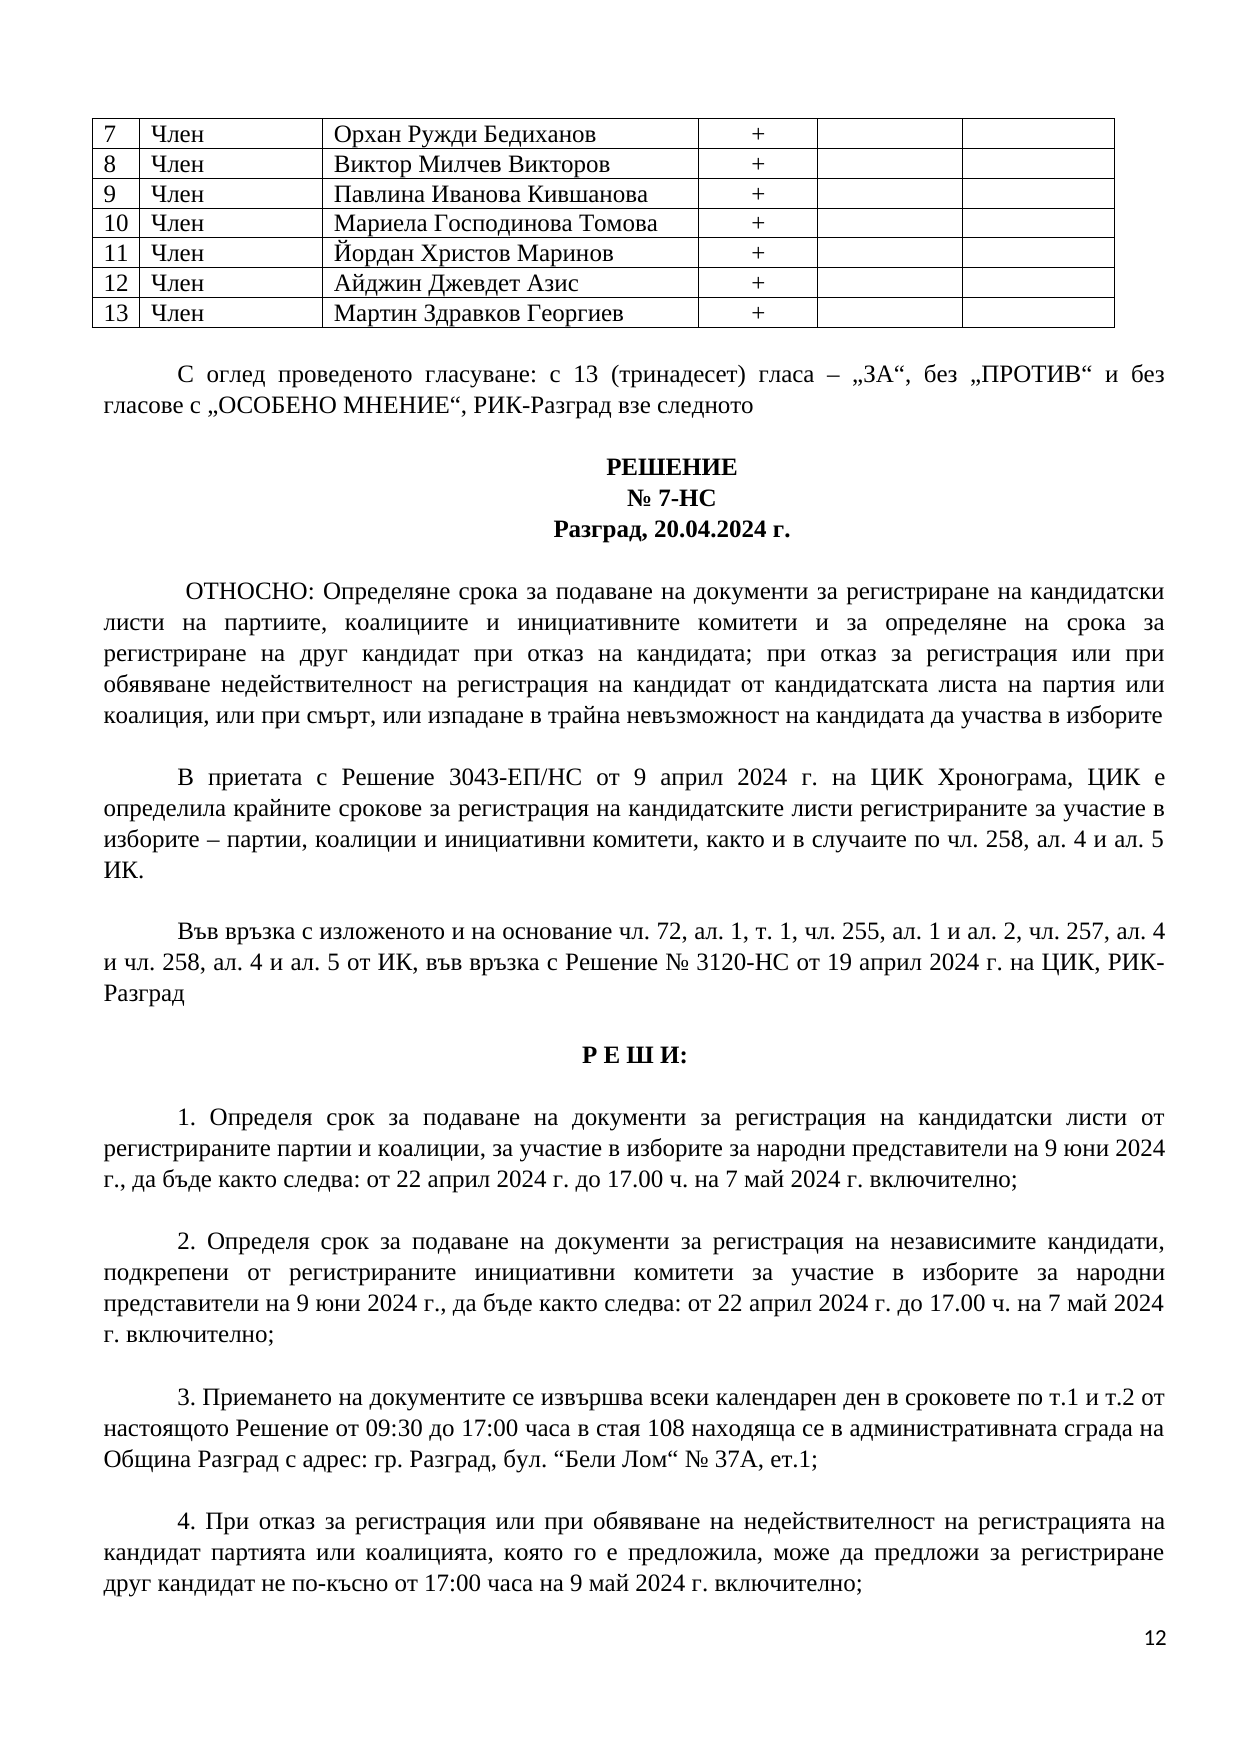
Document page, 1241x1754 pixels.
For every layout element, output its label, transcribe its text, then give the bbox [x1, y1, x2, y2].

text Разград, 20.04.2024 г. [103, 514, 1166, 543]
table_cell 7 [93, 119, 139, 148]
table_cell 10 [93, 209, 139, 237]
table_cell 12 [93, 268, 139, 297]
table_cell + [699, 119, 817, 148]
table_cell 11 [93, 238, 139, 267]
table_cell + [699, 179, 817, 207]
table_cell + [699, 268, 817, 297]
text Във връзка с изложеното и на основание чл. 72, ал. 1, т. 1, чл. 255, ал. 1 и ал. 2, чл. 257, ал. 4 и чл. 258, ал. 4 и ал. 5 от ИК, във връзка с Решение № 3120-НС от 19 април 2024 г. на ЦИК, РИК-Разград [103, 916, 1166, 1007]
table_cell [818, 119, 962, 148]
table_cell Член [140, 179, 322, 207]
table_cell + [699, 238, 817, 267]
table_cell Член [140, 149, 322, 178]
table_cell Член [140, 209, 322, 237]
text 4. При отказ за регистрация или при обявяване на недействителност на регистрацията на кандидат партията или коалицията, която го е предложила, може да предложи за регистриране друг кандидат не по-късно от 17:00 часа на 9 май 2024 г. включително; [103, 1506, 1166, 1597]
table_cell [963, 238, 1114, 267]
table_cell [818, 209, 962, 237]
table_cell [818, 238, 962, 267]
text 3. Приемането на документите се извършва всеки календарен ден в сроковете по т.1 и т.2 от настоящото Решение от 09:30 до 17:00 часа в стая 108 находяща се в административната сграда на Община Разград с адрес: гр. Разград, бул. “Бели Лом“ № 37А, ет.1; [103, 1382, 1166, 1472]
table_cell + [699, 149, 817, 178]
text № 7-НС [103, 483, 1166, 512]
text 1. Определя срок за подаване на документи за регистрация на кандидатски листи от регистрираните партии и коалиции, за участие в изборите за народни представители на 9 юни 2024 г., да бъде както следва: от 22 април 2024 г. до 17.00 ч. на 7 май 2024 г. включително; [103, 1102, 1166, 1193]
table_cell 13 [93, 298, 139, 327]
table_cell Виктор Милчев Викторов [323, 149, 698, 178]
table_cell [963, 209, 1114, 237]
table_cell Член [140, 268, 322, 297]
table_cell Член [140, 298, 322, 327]
text РЕШЕНИЕ [103, 452, 1166, 481]
table_cell Мариела Господинова Томова [323, 209, 698, 237]
table_cell [963, 119, 1114, 148]
text ОТНОСНО: Определяне срока за подаване на документи за регистриране на кандидатски листи на партиите, коалициите и инициативните комитети и за определяне на срока за регистриране на друг кандидат при отказ на кандидата; при отказ за регистрация или при обявяване недействителност на регистрация на кандидат от кандидатската листа на партия или коалиция, или при смърт, или изпадане в трайна невъзможност на кандидата да участва в изборите [103, 576, 1166, 729]
table_cell Мартин Здравков Георгиев [323, 298, 698, 327]
table_cell [818, 298, 962, 327]
table_cell [963, 298, 1114, 327]
table_cell 9 [93, 179, 139, 207]
table_cell Член [140, 238, 322, 267]
text 2. Определя срок за подаване на документи за регистрация на независимите кандидати, подкрепени от регистрираните инициативни комитети за участие в изборите за народни представители на 9 юни 2024 г., да бъде както следва: от 22 април 2024 г. до 17.00 ч. на 7 май 2024 г. включително; [103, 1226, 1166, 1348]
table_cell + [699, 209, 817, 237]
table_cell + [699, 298, 817, 327]
table_cell [963, 268, 1114, 297]
table_cell [818, 268, 962, 297]
table_cell Орхан Ружди Бедиханов [323, 119, 698, 148]
text С оглед проведеното гласуване: с 13 (тринадесет) гласа – „ЗА“, без „ПРОТИВ“ и без гласове с „ОСОБЕНО МНЕНИЕ“, РИК-Разград взе следното [103, 359, 1166, 418]
table_cell Член [140, 119, 322, 148]
text Р Е Ш И: [103, 1040, 1166, 1069]
table_cell [818, 149, 962, 178]
table_cell [963, 179, 1114, 207]
table_cell [818, 179, 962, 207]
table_cell Айджин Джевдет Азис [323, 268, 698, 297]
table_cell Йордан Христов Маринов [323, 238, 698, 267]
text В приетата с Решение 3043-ЕП/НС от 9 април 2024 г. на ЦИК Хронограма, ЦИК е определила крайните срокове за регистрация на кандидатските листи регистрираните за участие в изборите – партии, коалиции и инициативни комитети, както и в случаите по чл. 258, ал. 4 и ал. 5 ИК. [103, 762, 1166, 883]
table_cell Павлина Иванова Кившанова [323, 179, 698, 207]
table_cell 8 [93, 149, 139, 178]
table_cell [963, 149, 1114, 178]
